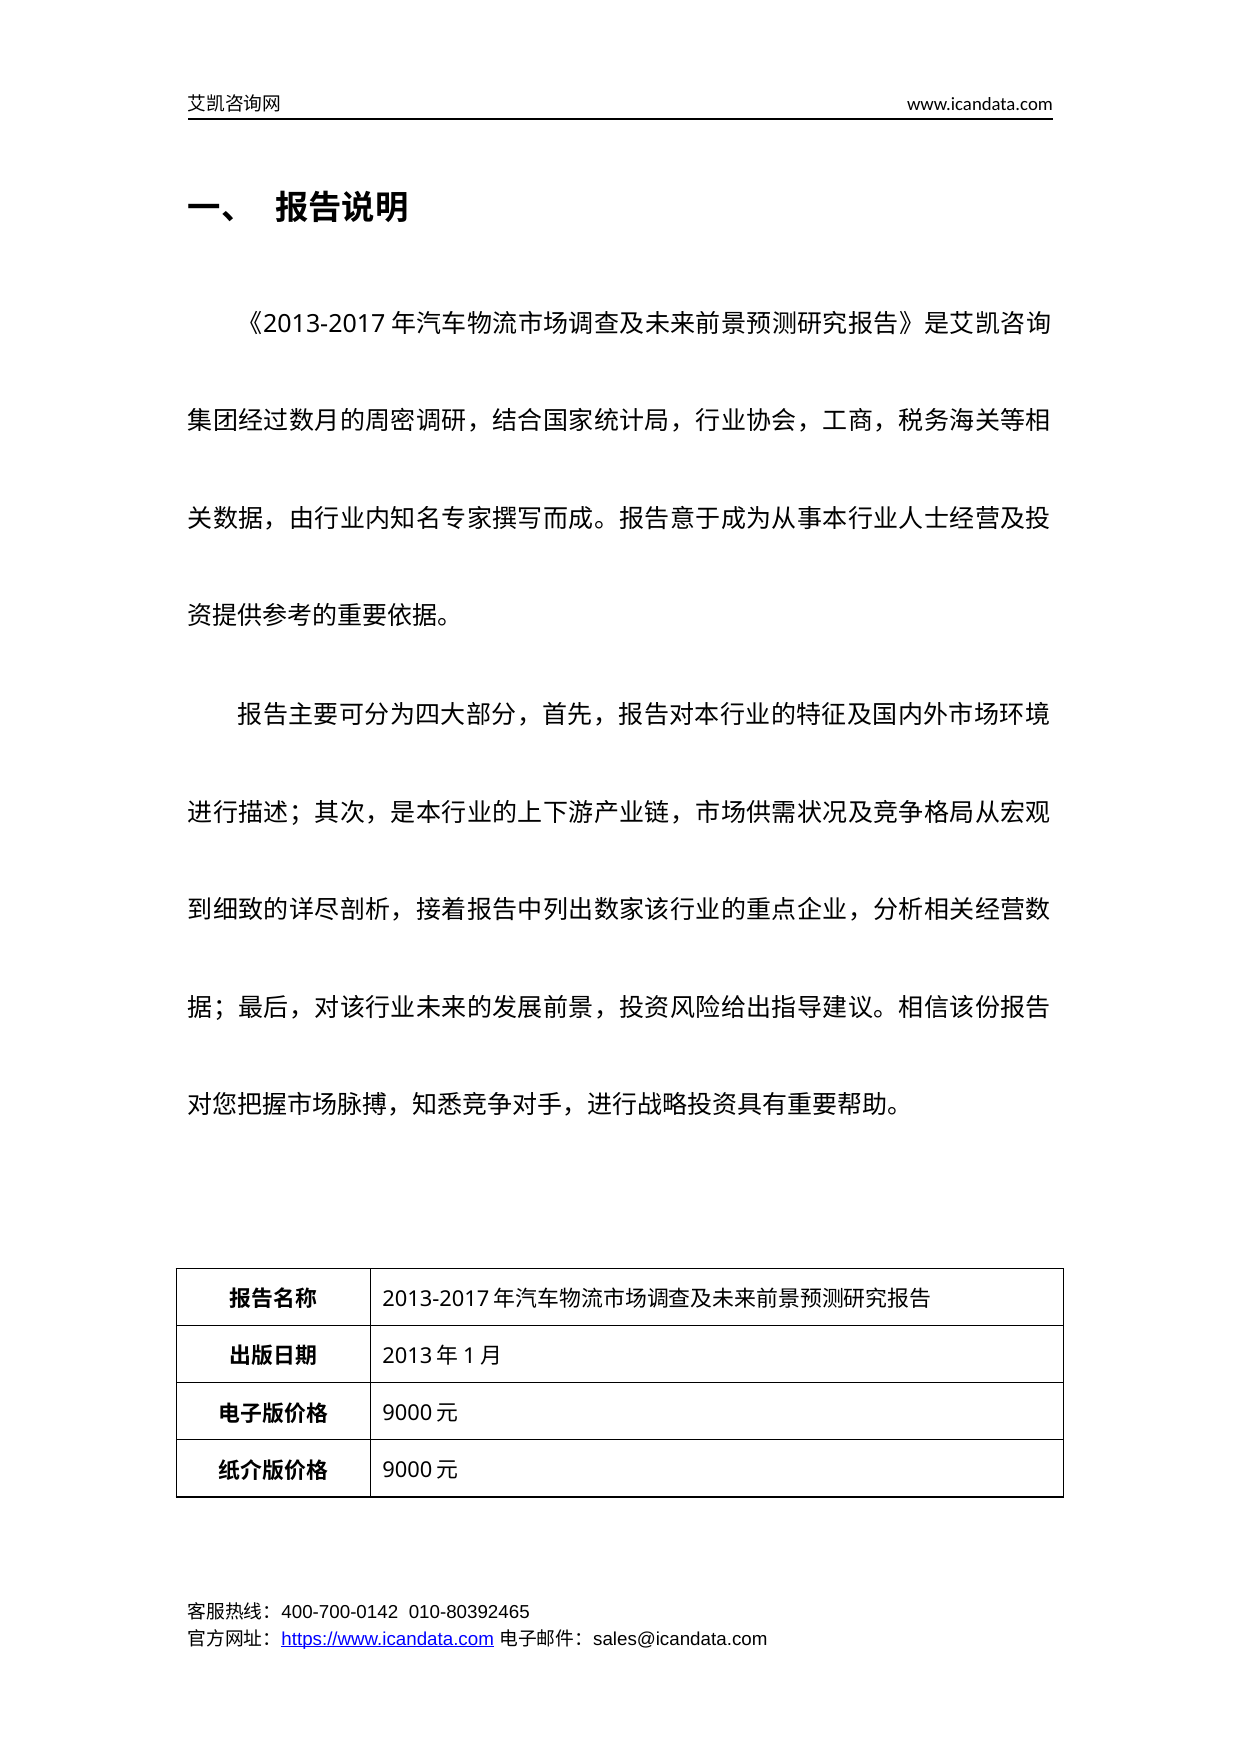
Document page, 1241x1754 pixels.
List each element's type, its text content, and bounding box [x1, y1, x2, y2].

table_cell 2013年1月 [371, 1326, 1063, 1382]
table_cell 纸介版价格 [177, 1440, 370, 1496]
table_header 报告名称 [177, 1269, 370, 1325]
table_header 2013-2017年汽车物流市场调查及未来前景预测研究报告 [371, 1269, 1063, 1325]
text 《2013-2017年汽车物流市场调查及未来前景预测研究报告》是艾凯咨询集团经过数月的周密调研，结合国家统计局，行业协会，工商，税务海关等相关数据，由行业内知名专家撰写而成。报告意于成为从事本行业人士经营及投资提供参考的重要依据。 [187, 289, 1053, 646]
table_cell 9000元 [371, 1440, 1063, 1496]
text 报告主要可分为四大部分，首先，报告对本行业的特征及国内外市场环境进行描述；其次，是本行业的上下游产业链，市场供需状况及竞争格局从宏观到细致的详尽剖析，接着报告中列出数家该行业的重点企业，分析相关经营数据；最后，对该行业未来的发展前景，投资风险给出指导建议。相信该份报告对您把握市场脉搏，知悉竞争对手，进行战略投资具有重要帮助。 [187, 681, 1053, 1136]
table_cell 9000元 [371, 1383, 1063, 1439]
table_cell 电子版价格 [177, 1383, 370, 1439]
table_cell 出版日期 [177, 1326, 370, 1382]
subtitle 报告说明 [187, 172, 1053, 237]
